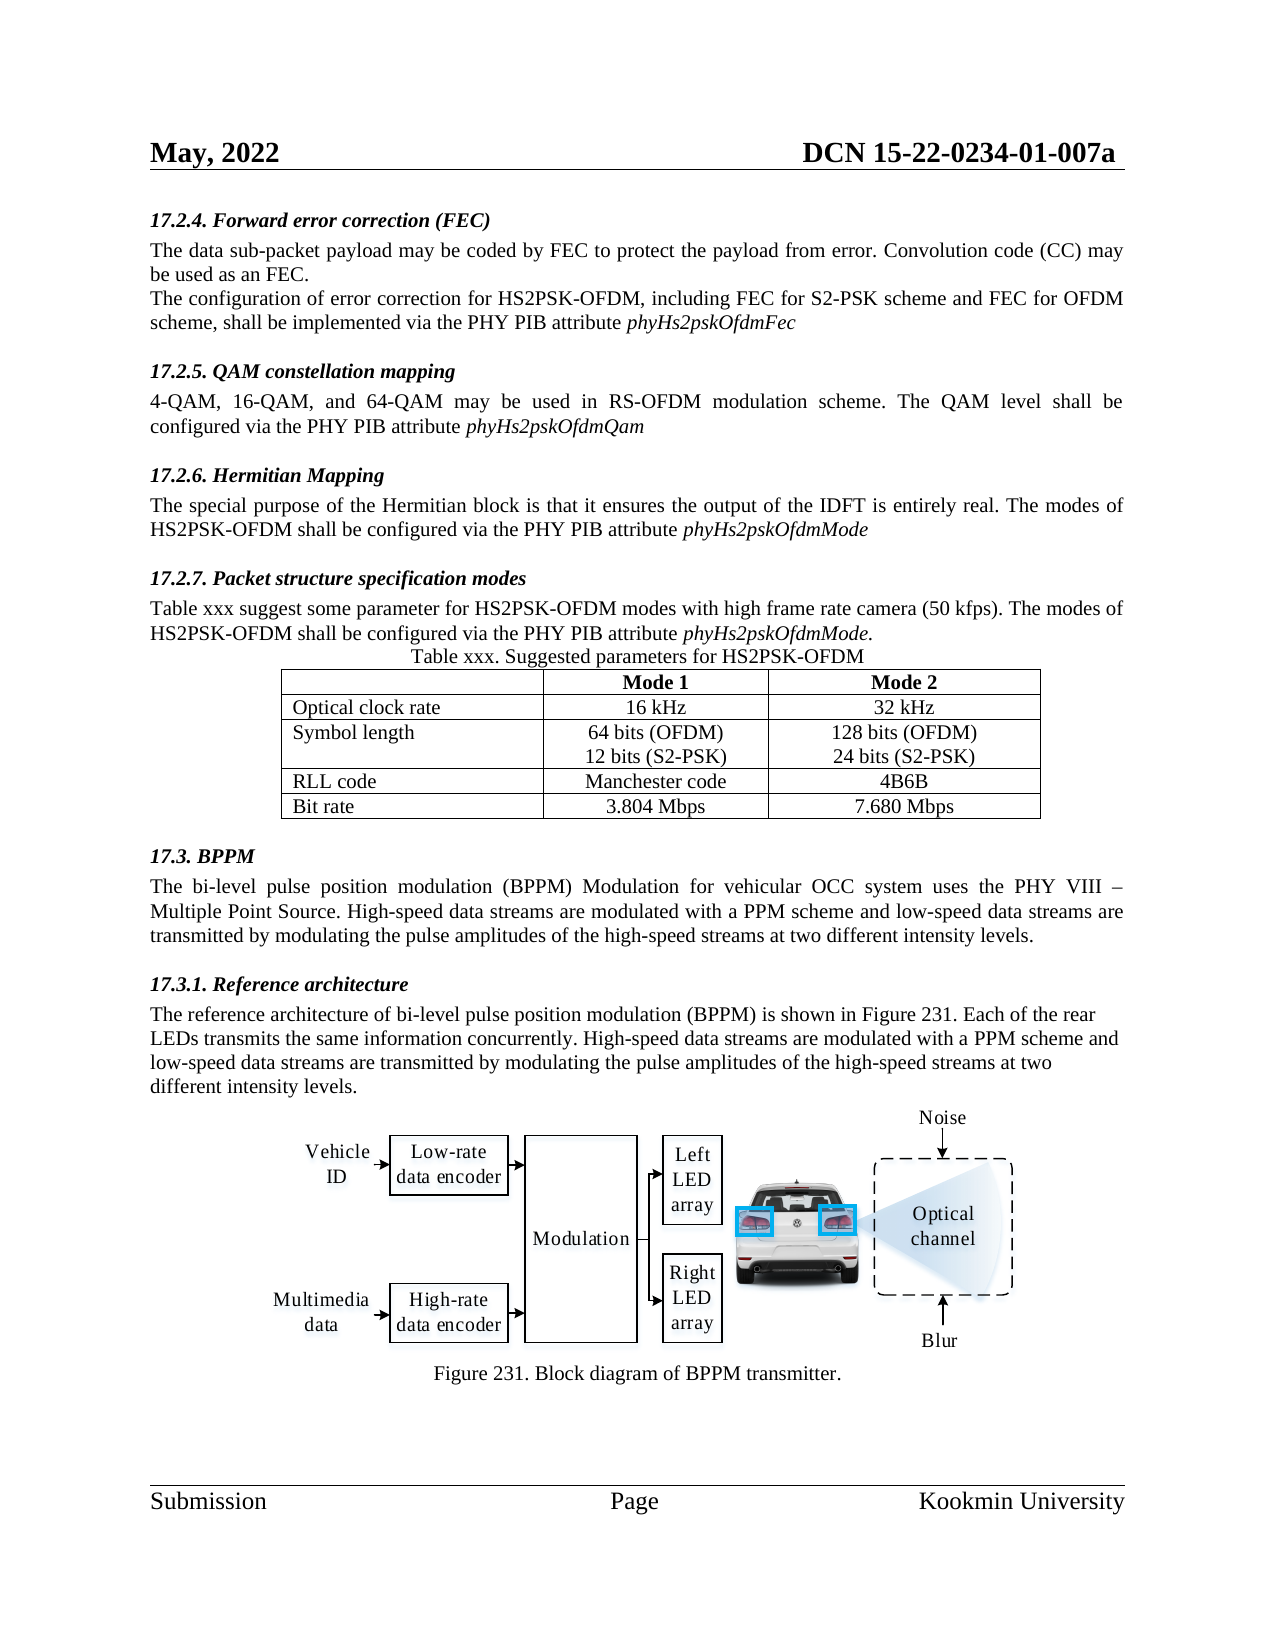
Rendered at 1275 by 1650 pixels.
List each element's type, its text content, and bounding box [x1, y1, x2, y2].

table_cell 64 bits (OFDM) 12 bits (S2-PSK) [544, 720, 768, 768]
text Figure 231. Block diagram of BPPM transmitter. [150, 1361, 1125, 1385]
table_cell Optical clock rate [282, 695, 543, 719]
text Table xxx suggest some parameter for HS2PSK-OFDM modes with high frame rate camera (50 kfps). The modes of HS2PSK-OFDM shall be configured via the PHY PIB attribute phyHs2pskOfdmMode. [150, 596, 1125, 644]
table_cell RLL code [282, 769, 543, 793]
table_cell Manchester code [544, 769, 768, 793]
table_cell 3.804 Mbps [544, 794, 768, 818]
subtitle 17.2.4. Forward error correction (FEC) [150, 208, 1125, 232]
table_header Mode 1 [544, 670, 768, 694]
table_cell 7.680 Mbps [769, 794, 1040, 818]
subtitle 17.2.5. QAM constellation mapping [150, 359, 1125, 383]
table_cell Bit rate [282, 794, 543, 818]
table_cell 16 kHz [544, 695, 768, 719]
table_header [282, 670, 543, 694]
subtitle 17.2.7. Packet structure specification modes [150, 566, 1125, 590]
subtitle 17.3.1. Reference architecture [150, 972, 1125, 996]
text The configuration of error correction for HS2PSK-OFDM, including FEC for S2-PSK scheme and FEC for OFDM scheme, shall be implemented via the PHY PIB attribute phyHs2pskOfdmFec [150, 286, 1125, 334]
text Table xxx. Suggested parameters for HS2PSK-OFDM [150, 644, 1125, 668]
table_cell 4B6B [769, 769, 1040, 793]
table_cell 32 kHz [769, 695, 1040, 719]
text 4-QAM, 16-QAM, and 64-QAM may be used in RS-OFDM modulation scheme. The QAM level shall be configured via the PHY PIB attribute phyHs2pskOfdmQam [150, 389, 1125, 438]
table_cell Symbol length [282, 720, 543, 768]
subtitle 17.3. BPPM [150, 844, 1125, 868]
table_cell 128 bits (OFDM) 24 bits (S2-PSK) [769, 720, 1040, 768]
subtitle 17.2.6. Hermitian Mapping [150, 463, 1125, 487]
text The reference architecture of bi-level pulse position modulation (BPPM) is shown in Figure 231. Each of the rear LEDs transmits the same information concurrently. High-speed data streams are modulated with a PPM scheme and low-speed data streams are transmitted by modulating the pulse amplitudes of the high-speed streams at two different intensity levels. [150, 1002, 1125, 1098]
text The bi-level pulse position modulation (BPPM) Modulation for vehicular OCC system uses the PHY VIII – Multiple Point Source. High-speed data streams are modulated with a PPM scheme and low-speed data streams are transmitted by modulating the pulse amplitudes of the high-speed streams at two different intensity levels. [150, 874, 1125, 947]
text The data sub-packet payload may be coded by FEC to protect the payload from error. Convolution code (CC) may be used as an FEC. [150, 238, 1125, 286]
table_header Mode 2 [769, 670, 1040, 694]
text The special purpose of the Hermitian block is that it ensures the output of the IDFT is entirely real. The modes of HS2PSK-OFDM shall be configured via the PHY PIB attribute phyHs2pskOfdmMode [150, 493, 1125, 541]
